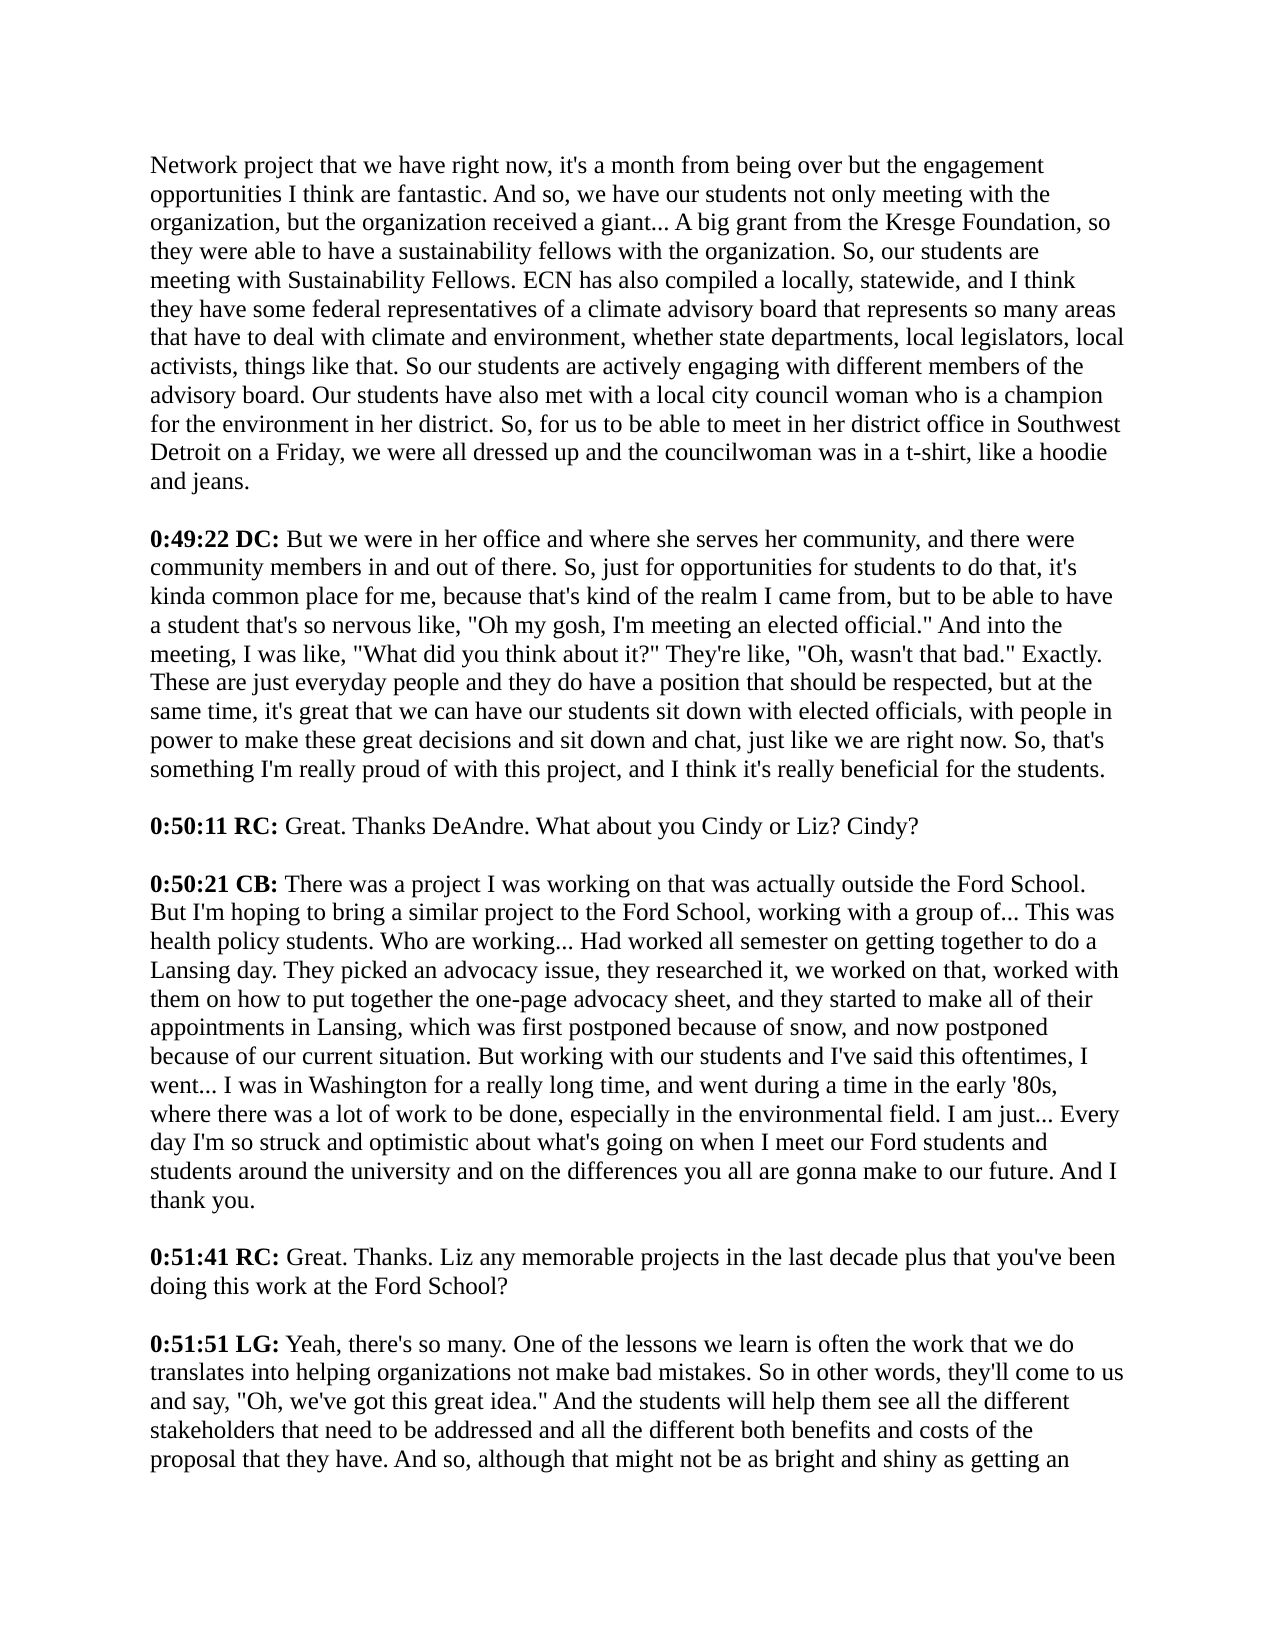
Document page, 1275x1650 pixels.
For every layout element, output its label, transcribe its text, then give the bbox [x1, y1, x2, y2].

text 0:50:11 RC: Great. Thanks DeAndre. What about you Cindy or Liz? Cindy? [150, 811, 1125, 840]
text 0:50:21 CB: There was a project I was working on that was actually outside the Ford School. But I'm hoping to bring a similar project to the Ford School, working with a group of... This was health policy students. Who are working... Had worked all semester on getting together to do a Lansing day. They picked an advocacy issue, they researched it, we worked on that, worked with them on how to put together the one-page advocacy sheet, and they started to make all of their appointments in Lansing, which was first postponed because of snow, and now postponed because of our current situation. But working with our students and I've said this oftentimes, I went... I was in Washington for a really long time, and went during a time in the early '80s, where there was a lot of work to be done, especially in the environmental field. I am just... Every day I'm so struck and optimistic about what's going on when I meet our Ford students and students around the university and on the differences you all are gonna make to our future. And I thank you. [150, 869, 1125, 1214]
text 0:49:22 DC: But we were in her office and where she serves her community, and there were community members in and out of there. So, just for opportunities for students to do that, it's kinda common place for me, because that's kind of the realm I came from, but to be able to have a student that's so nervous like, "Oh my gosh, I'm meeting an elected official." And into the meeting, I was like, "What did you think about it?" They're like, "Oh, wasn't that bad." Exactly. These are just everyday people and they do have a position that should be respected, but at the same time, it's great that we can have our students sit down with elected officials, with people in power to make these great decisions and sit down and chat, just like we are right now. So, that's something I'm really proud of with this project, and I think it's really beneficial for the students. [150, 524, 1125, 782]
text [150, 150, 1125, 495]
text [150, 1329, 1125, 1472]
text 0:51:41 RC: Great. Thanks. Liz any memorable projects in the last decade plus that you've been doing this work at the Ford School? [150, 1242, 1125, 1300]
